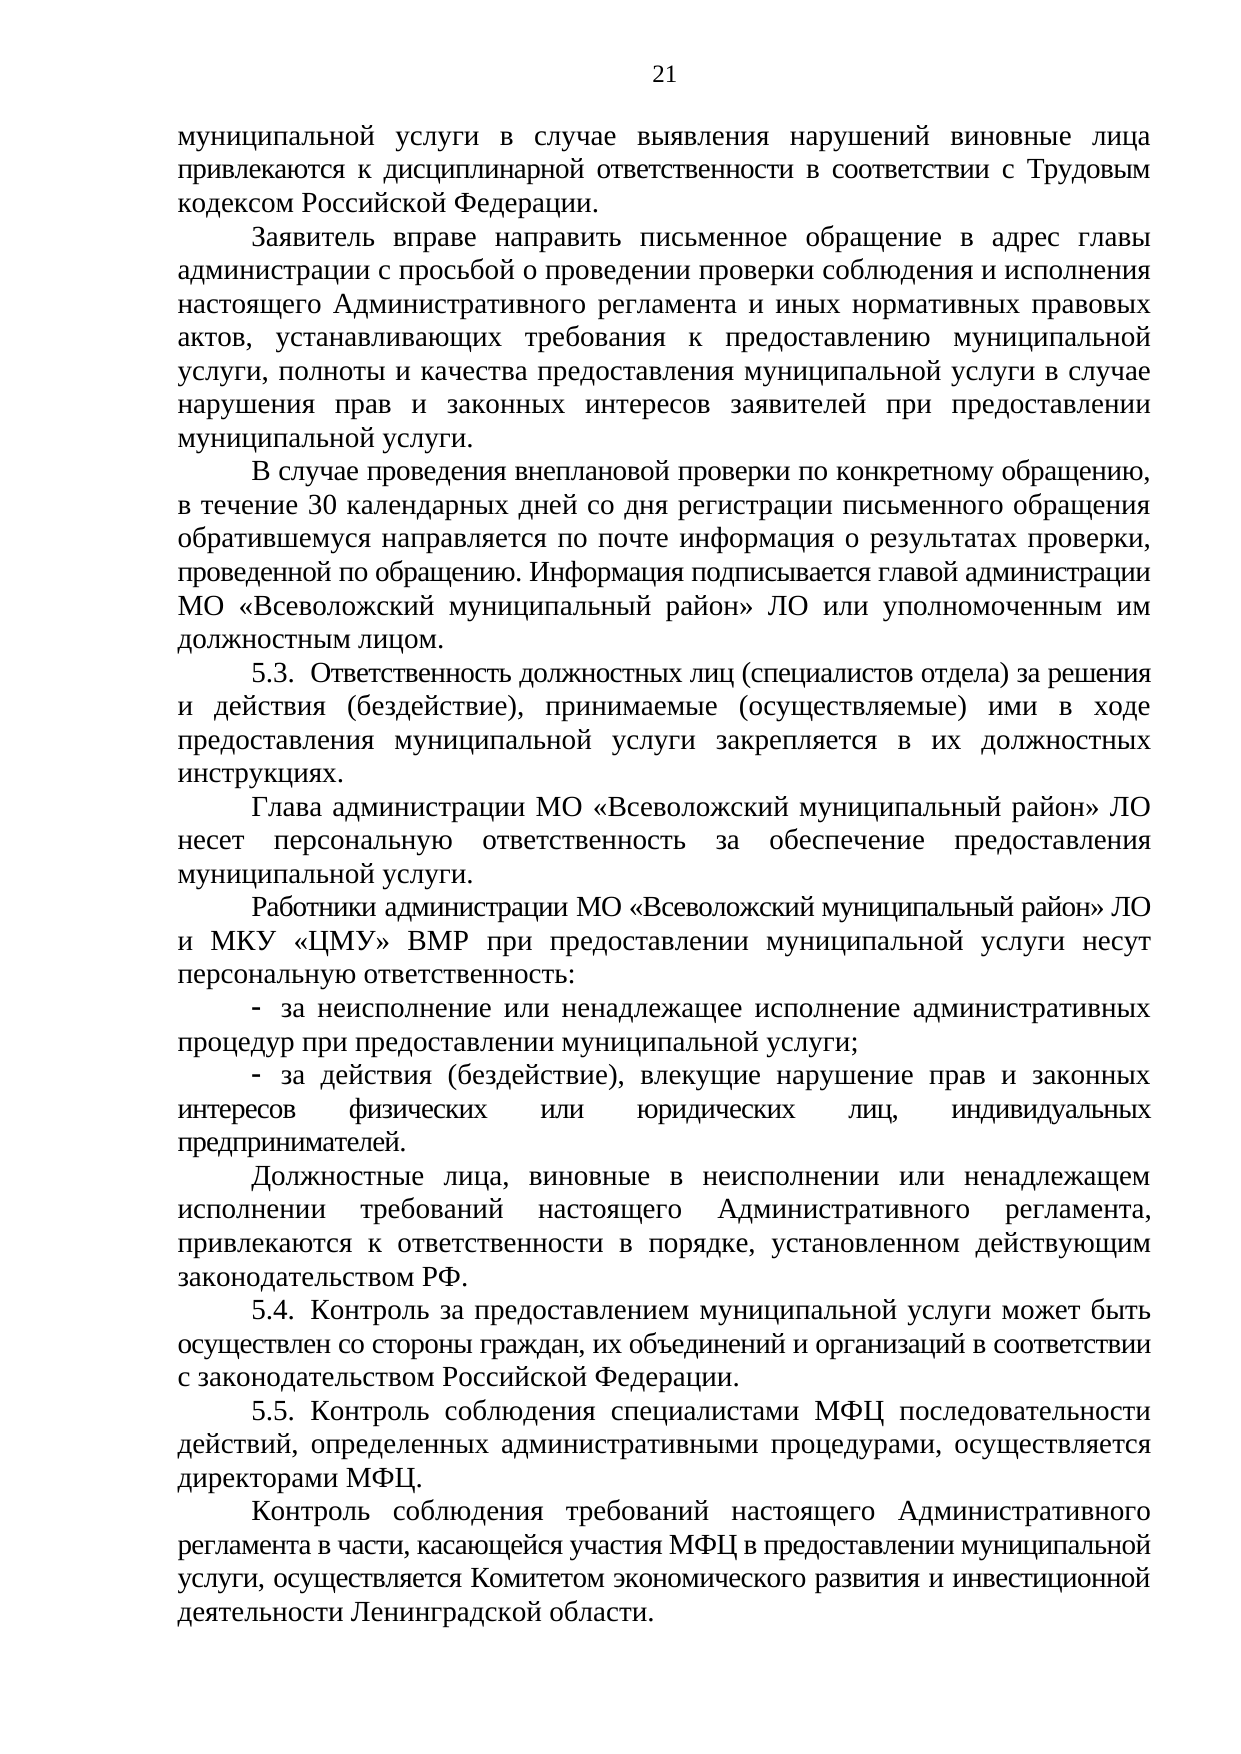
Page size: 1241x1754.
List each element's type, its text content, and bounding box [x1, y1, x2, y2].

text Контроль соблюдения требований настоящего Административного регламента в части, касающейся участия МФЦ в предоставлении муниципальной услуги, осуществляется Комитетом экономического развития и инвестиционной деятельности Ленинградской области. [177, 1493, 1152, 1628]
list за действия (бездействие), влекущие нарушение прав и законных интересов физических или юридических лиц, индивидуальных предпринимателей. [177, 1057, 1152, 1158]
text Работники администрации МО «Всеволожский муниципальный район» ЛО и МКУ «ЦМУ» ВМР при предоставлении муниципальной услуги несут персональную ответственность: [177, 889, 1152, 990]
text 5.3. Ответственность должностных лиц (специалистов отдела) за решения и действия (бездействие), принимаемые (осуществляемые) ими в ходе предоставления муниципальной услуги закрепляется в их должностных инструкциях. [177, 655, 1152, 789]
text Заявитель вправе направить письменное обращение в адрес главы администрации с просьбой о проведении проверки соблюдения и исполнения настоящего Административного регламента и иных нормативных правовых актов, устанавливающих требования к предоставлению муниципальной услуги, полноты и качества предоставления муниципальной услуги в случае нарушения прав и законных интересов заявителей при предоставлении муниципальной услуги. [177, 219, 1152, 453]
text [177, 118, 1152, 219]
text Глава администрации МО «Всеволожский муниципальный район» ЛО несет персональную ответственность за обеспечение предоставления муниципальной услуги. [177, 789, 1152, 889]
text 5.5. Контроль соблюдения специалистами МФЦ последовательности действий, определенных административными процедурами, осуществляется директорами МФЦ. [177, 1393, 1152, 1493]
text В случае проведения внеплановой проверки по конкретному обращению, в течение 30 календарных дней со дня регистрации письменного обращения обратившемуся направляется по почте информация о результатах проверки, проведенной по обращению. Информация подписывается главой администрации МО «Всеволожский муниципальный район» ЛО или уполномоченным им должностным лицом. [177, 453, 1152, 655]
text 5.4. Контроль за предоставлением муниципальной услуги может быть осуществлен со стороны граждан, их объединений и организаций в соответствии с законодательством Российской Федерации. [177, 1292, 1152, 1393]
list за неисполнение или ненадлежащее исполнение административных процедур при предоставлении муниципальной услуги; [177, 990, 1152, 1057]
text Должностные лица, виновные в неисполнении или ненадлежащем исполнении требований настоящего Административного регламента, привлекаются к ответственности в порядке, установленном действующим законодательством РФ. [177, 1158, 1152, 1292]
